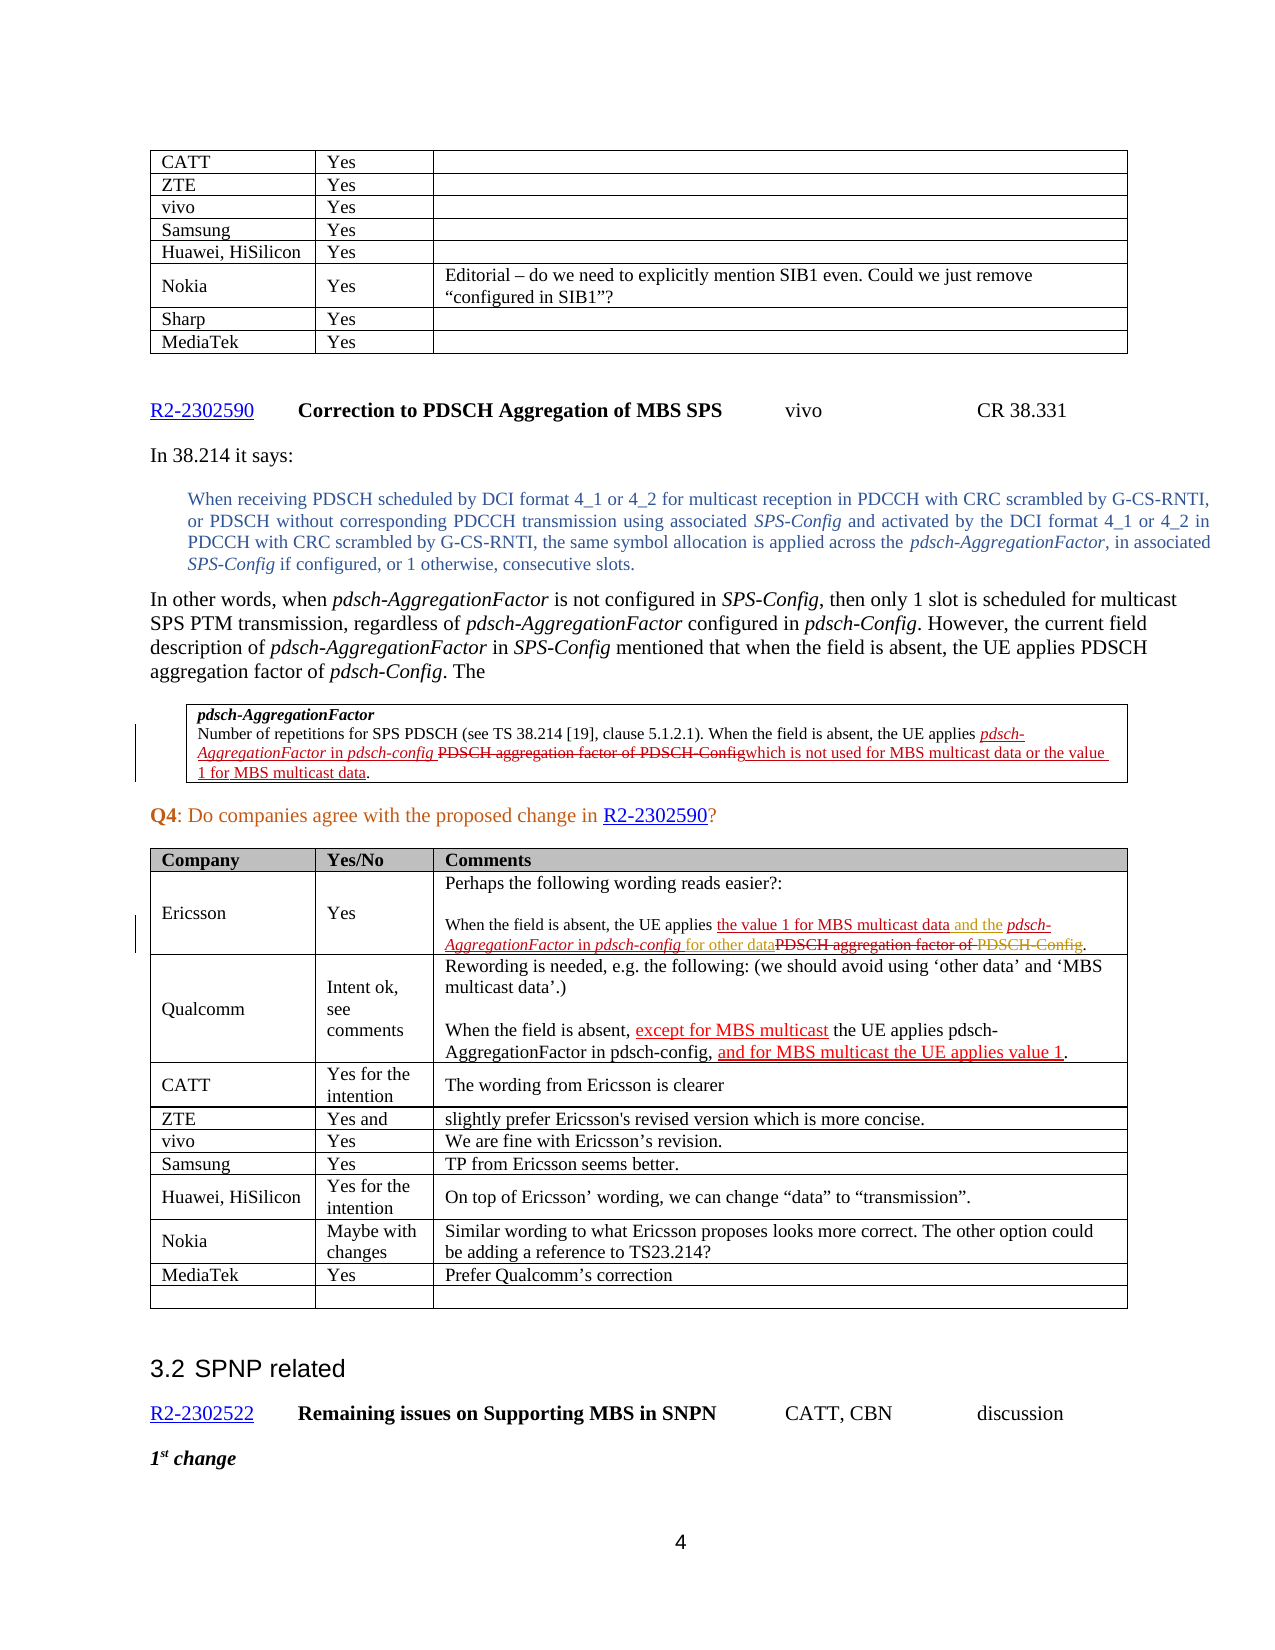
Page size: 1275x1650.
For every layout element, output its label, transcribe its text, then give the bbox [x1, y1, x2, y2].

table_cell Huawei, HiSilicon [151, 1175, 315, 1218]
table_header Company [151, 849, 315, 871]
table_cell Qualcomm [151, 955, 315, 1062]
table_cell vivo [151, 1130, 315, 1152]
table_cell MediaTek [151, 331, 315, 352]
text In 38.214 it says: [150, 443, 1211, 467]
table_cell Yes [316, 241, 433, 263]
table_cell Yes [316, 1130, 433, 1152]
table_cell vivo [151, 196, 315, 218]
table_cell Yes [316, 1153, 433, 1174]
table_cell Intent ok, see comments [316, 955, 433, 1062]
table_cell Yes and [316, 1108, 433, 1129]
table_cell Yes for the intention [316, 1175, 433, 1218]
table_cell Prefer Qualcomm’s correction [434, 1264, 1127, 1285]
table_cell Samsung [151, 1153, 315, 1174]
table_cell Huawei, HiSilicon [151, 241, 315, 263]
table_cell Ericsson [151, 872, 315, 953]
table_cell Yes [316, 872, 433, 953]
table_cell [434, 308, 1127, 330]
table_cell [434, 151, 1127, 173]
table_cell Yes [316, 151, 433, 173]
table_cell Similar wording to what Ericsson proposes looks more correct. The other option could be adding a reference to TS23.214? [434, 1220, 1127, 1263]
table_cell ZTE [151, 174, 315, 195]
table_cell Yes [316, 331, 433, 352]
text When receiving PDSCH scheduled by DCI format 4_1 or 4_2 for multicast reception in PDCCH with CRC scrambled by G-CS-RNTI, or PDSCH without corresponding PDCCH transmission using associated SPS-Config and activated by the DCI format 4_1 or 4_2 in PDCCH with CRC scrambled by G-CS-RNTI, the same symbol allocation is applied across the pdsch-AggregationFactor, in associated SPS-Config if configured, or 1 otherwise, consecutive slots. [187, 488, 1211, 574]
text 1st change [150, 1446, 1211, 1470]
table_cell Editorial – do we need to explicitly mention SIB1 even. Could we just remove “configured in SIB1”? [434, 264, 1127, 307]
table_header Yes/No [316, 849, 433, 871]
table_cell Yes [316, 219, 433, 240]
table_cell CATT [151, 1063, 315, 1106]
table_cell Sharp [151, 308, 315, 330]
table_cell Nokia [151, 1220, 315, 1263]
text R2-2302522 Remaining issues on Supporting MBS in SNPN CATT, CBN discussion [150, 1401, 1211, 1425]
table_cell [434, 331, 1127, 352]
table_cell [434, 1286, 1127, 1308]
table_cell Samsung [151, 219, 315, 240]
table_cell TP from Ericsson seems better. [434, 1153, 1127, 1174]
table_cell The wording from Ericsson is clearer [434, 1063, 1127, 1106]
table_header Comments [434, 849, 1127, 871]
table_cell Yes [316, 308, 433, 330]
table_cell CATT [151, 151, 315, 173]
table_cell Yes [316, 174, 433, 195]
table_cell Maybe with changes [316, 1220, 433, 1263]
table_cell ZTE [151, 1108, 315, 1129]
table_cell [151, 1286, 315, 1308]
table_cell Yes [316, 1264, 433, 1285]
table_cell We are fine with Ericsson’s revision. [434, 1130, 1127, 1152]
table_cell [434, 219, 1127, 240]
table_cell MediaTek [151, 1264, 315, 1285]
table_cell Rewording is needed, e.g. the following: (we should avoid using ‘other data’ and ‘MBS multicast data’.) When the field is absent, except for MBS multicast the UE applies pdsch-AggregationFactor in pdsch-config, and for MBS multicast the UE applies value 1. [434, 955, 1127, 1062]
table_cell [434, 174, 1127, 195]
table_cell [434, 196, 1127, 218]
table_cell Nokia [151, 264, 315, 307]
table_cell On top of Ericsson’ wording, we can change “data” to “transmission”. [434, 1175, 1127, 1218]
text Q4: Do companies agree with the proposed change in R2-2302590? [150, 803, 1211, 827]
subtitle SPNP related [150, 1354, 1211, 1382]
table_cell Yes [316, 264, 433, 307]
text In other words, when pdsch-AggregationFactor is not configured in SPS-Config, then only 1 slot is scheduled for multicast SPS PTM transmission, regardless of pdsch-AggregationFactor configured in pdsch-Config. However, the current field description of pdsch-AggregationFactor in SPS-Config mentioned that when the field is absent, the UE applies PDSCH aggregation factor of pdsch-Config. The [150, 587, 1211, 683]
table_cell slightly prefer Ericsson's revised version which is more concise. [434, 1108, 1127, 1129]
table_cell [434, 241, 1127, 263]
table_header pdsch-AggregationFactor Number of repetitions for SPS PDSCH (see TS 38.214 [19], clause 5.1.2.1). When the field is absent, the UE applies . [187, 705, 1127, 782]
table_cell Yes [316, 196, 433, 218]
table_cell Yes for the intention [316, 1063, 433, 1106]
text R2-2302590 Correction to PDSCH Aggregation of MBS SPS vivo CR 38.331 [150, 398, 1211, 422]
table_cell [316, 1286, 433, 1308]
table_cell Perhaps the following wording reads easier?: When the field is absent, the UE applies . [434, 872, 1127, 953]
